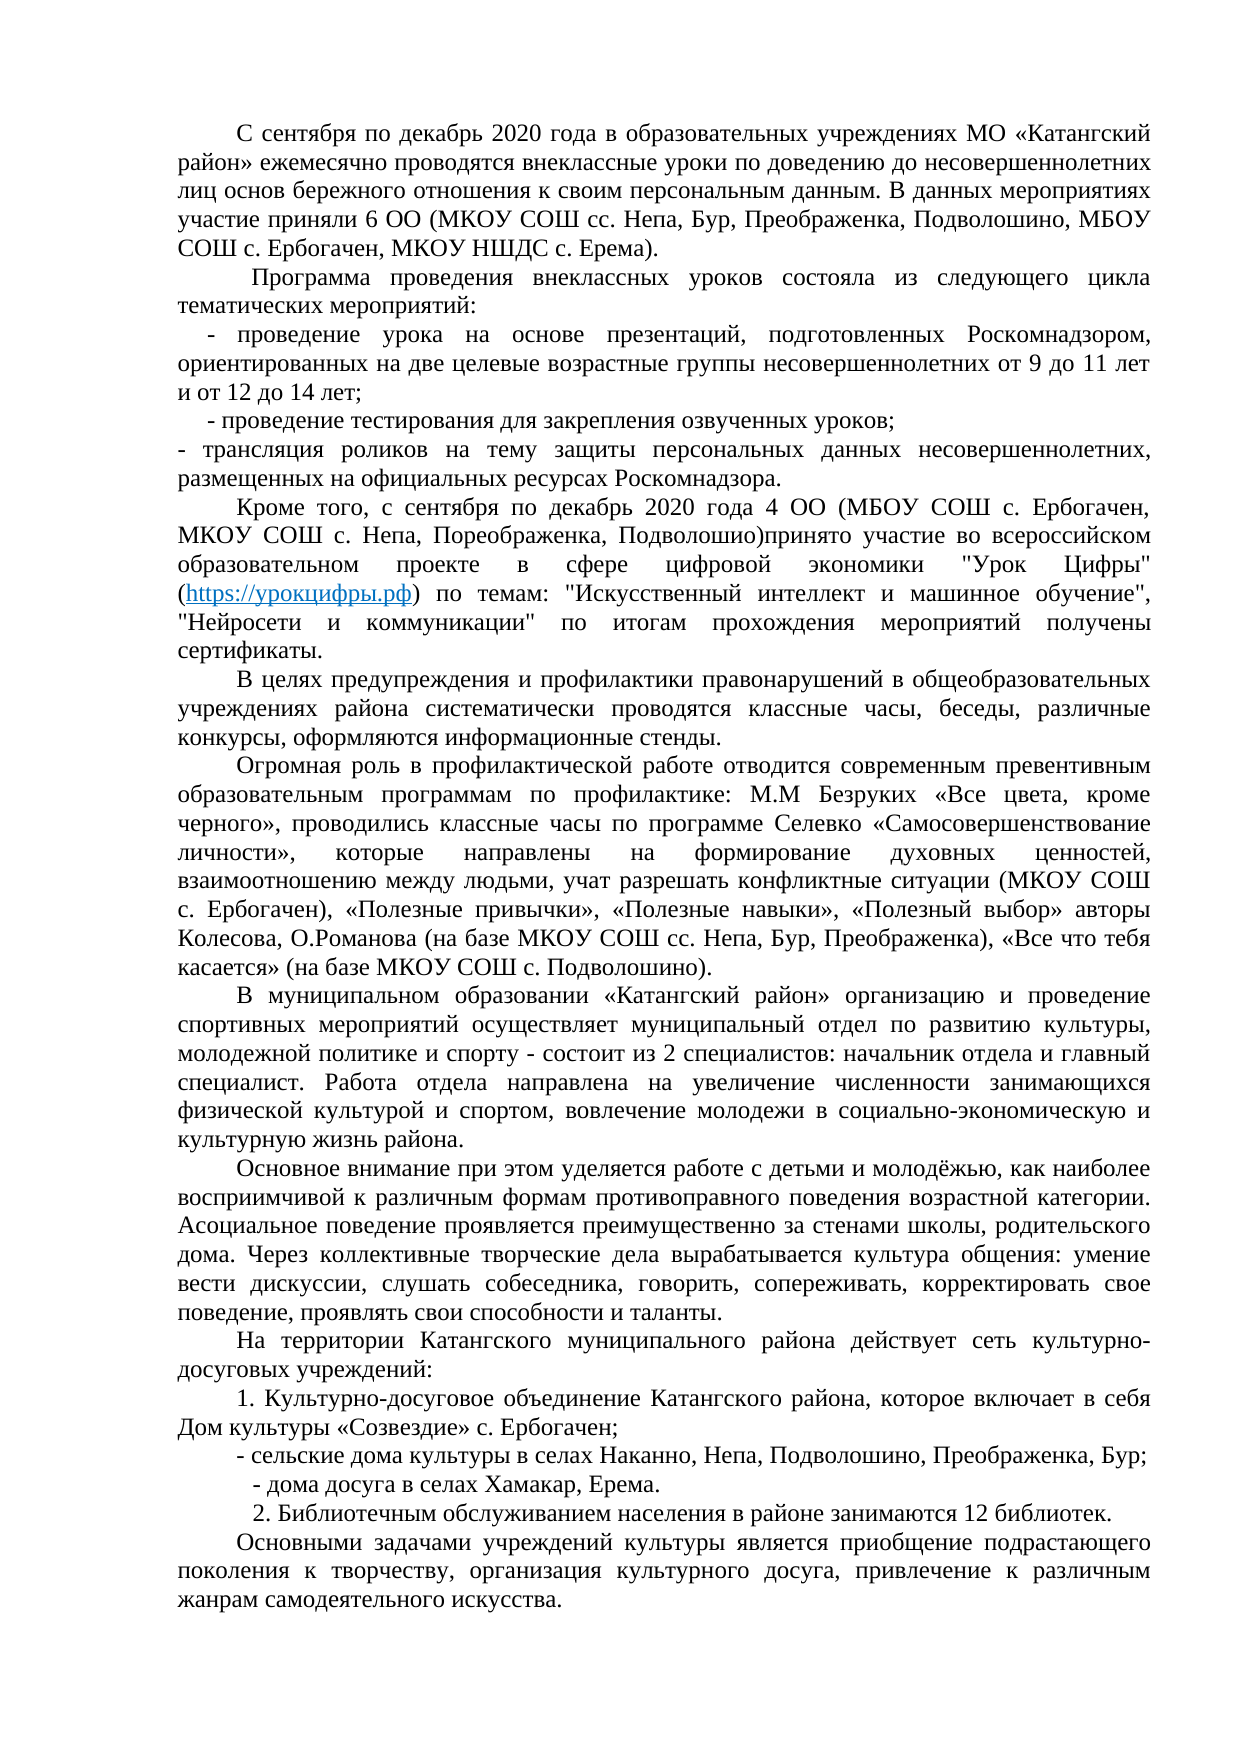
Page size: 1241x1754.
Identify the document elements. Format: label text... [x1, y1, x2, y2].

text - трансляция роликов на тему защиты персональных данных несовершеннолетних, размещенных на официальных ресурсах Роскомнадзора. [177, 434, 1152, 492]
text Огромная роль в профилактической работе отводится современным превентивным образовательным программам по профилактике: М.М Безруких «Все цвета, кроме черного», проводились классные часы по программе Селевко «Самосовершенствование личности», которые направлены на формирование духовных ценностей, взаимоотношению между людьми, учат разрешать конфликтные ситуации (МКОУ СОШ с. Ербогачен), «Полезные привычки», «Полезные навыки», «Полезный выбор» авторы Колесова, О.Романова (на базе МКОУ СОШ сс. Непа, Бур, Преображенка), «Все что тебя касается» (на базе МКОУ СОШ с. Подволошино). [177, 751, 1152, 981]
text С сентября по декабрь 2020 года в образовательных учреждениях МО «Катангский район» ежемесячно проводятся внеклассные уроки по доведению до несовершеннолетних лиц основ бережного отношения к своим персональным данным. В данных мероприятиях участие приняли 6 ОО (МКОУ СОШ сс. Непа, Бур, Преображенка, Подволошино, МБОУ СОШ с. Ербогачен, МКОУ НШДС с. Ерема). [177, 118, 1152, 262]
text - проведение урока на основе презентаций, подготовленных Роскомнадзором, ориентированных на две целевые возрастные группы несовершеннолетних от 9 до 11 лет и от 12 до 14 лет; [177, 319, 1152, 406]
text На территории Катангского муниципального района действует сеть культурно-досуговых учреждений: [177, 1326, 1152, 1383]
text Программа проведения внеклассных уроков состояла из следующего цикла тематических мероприятий: [177, 262, 1152, 319]
text 1. Культурно-досуговое объединение Катангского района, которое включает в себя Дом культуры «Созвездие» с. Ербогачен; [177, 1383, 1152, 1441]
text В муниципальном образовании «Катангский район» организацию и проведение спортивных мероприятий осуществляет муниципальный отдел по развитию культуры, молодежной политике и спорту - состоит из 2 специалистов: начальник отдела и главный специалист. Работа отдела направлена на увеличение численности занимающихся физической культурой и спортом, вовлечение молодежи в социально-экономическую и культурную жизнь района. [177, 981, 1152, 1153]
text - дома досуга в селах Хамакар, Ерема. [252, 1469, 1152, 1498]
text 2. Библиотечным обслуживанием населения в районе занимаются 12 библиотек. [252, 1498, 1152, 1527]
text Основными задачами учреждений культуры является приобщение подрастающего поколения к творчеству, организация культурного досуга, привлечение к различным жанрам самодеятельного искусства. [177, 1527, 1152, 1613]
text - проведение тестирования для закрепления озвученных уроков; [207, 406, 1152, 434]
text Основное внимание при этом уделяется работе с детьми и молодёжью, как наиболее восприимчивой к различным формам противоправного поведения возрастной категории. Асоциальное поведение проявляется преимущественно за стенами школы, родительского дома. Через коллективные творческие дела вырабатывается культура общения: умение вести дискуссии, слушать собеседника, говорить, сопереживать, корректировать свое поведение, проявлять свои способности и таланты. [177, 1153, 1152, 1326]
text В целях предупреждения и профилактики правонарушений в общеобразовательных учреждениях района систематически проводятся классные часы, беседы, различные конкурсы, оформляются информационные стенды. [177, 664, 1152, 751]
text - сельские дома культуры в селах Наканно, Непа, Подволошино, Преображенка, Бур; [177, 1441, 1152, 1469]
text Кроме того, с сентября по декабрь 2020 года 4 ОО (МБОУ СОШ с. Ербогачен, МКОУ СОШ с. Непа, Пореображенка, Подволошио)принято участие во всероссийском образовательном проекте в сфере цифровой экономики "Урок Цифры" (https://урокцифры.рф) по темам: "Искусственный интеллект и машинное обучение", "Нейросети и коммуникации" по итогам прохождения мероприятий получены сертификаты. [177, 492, 1152, 664]
